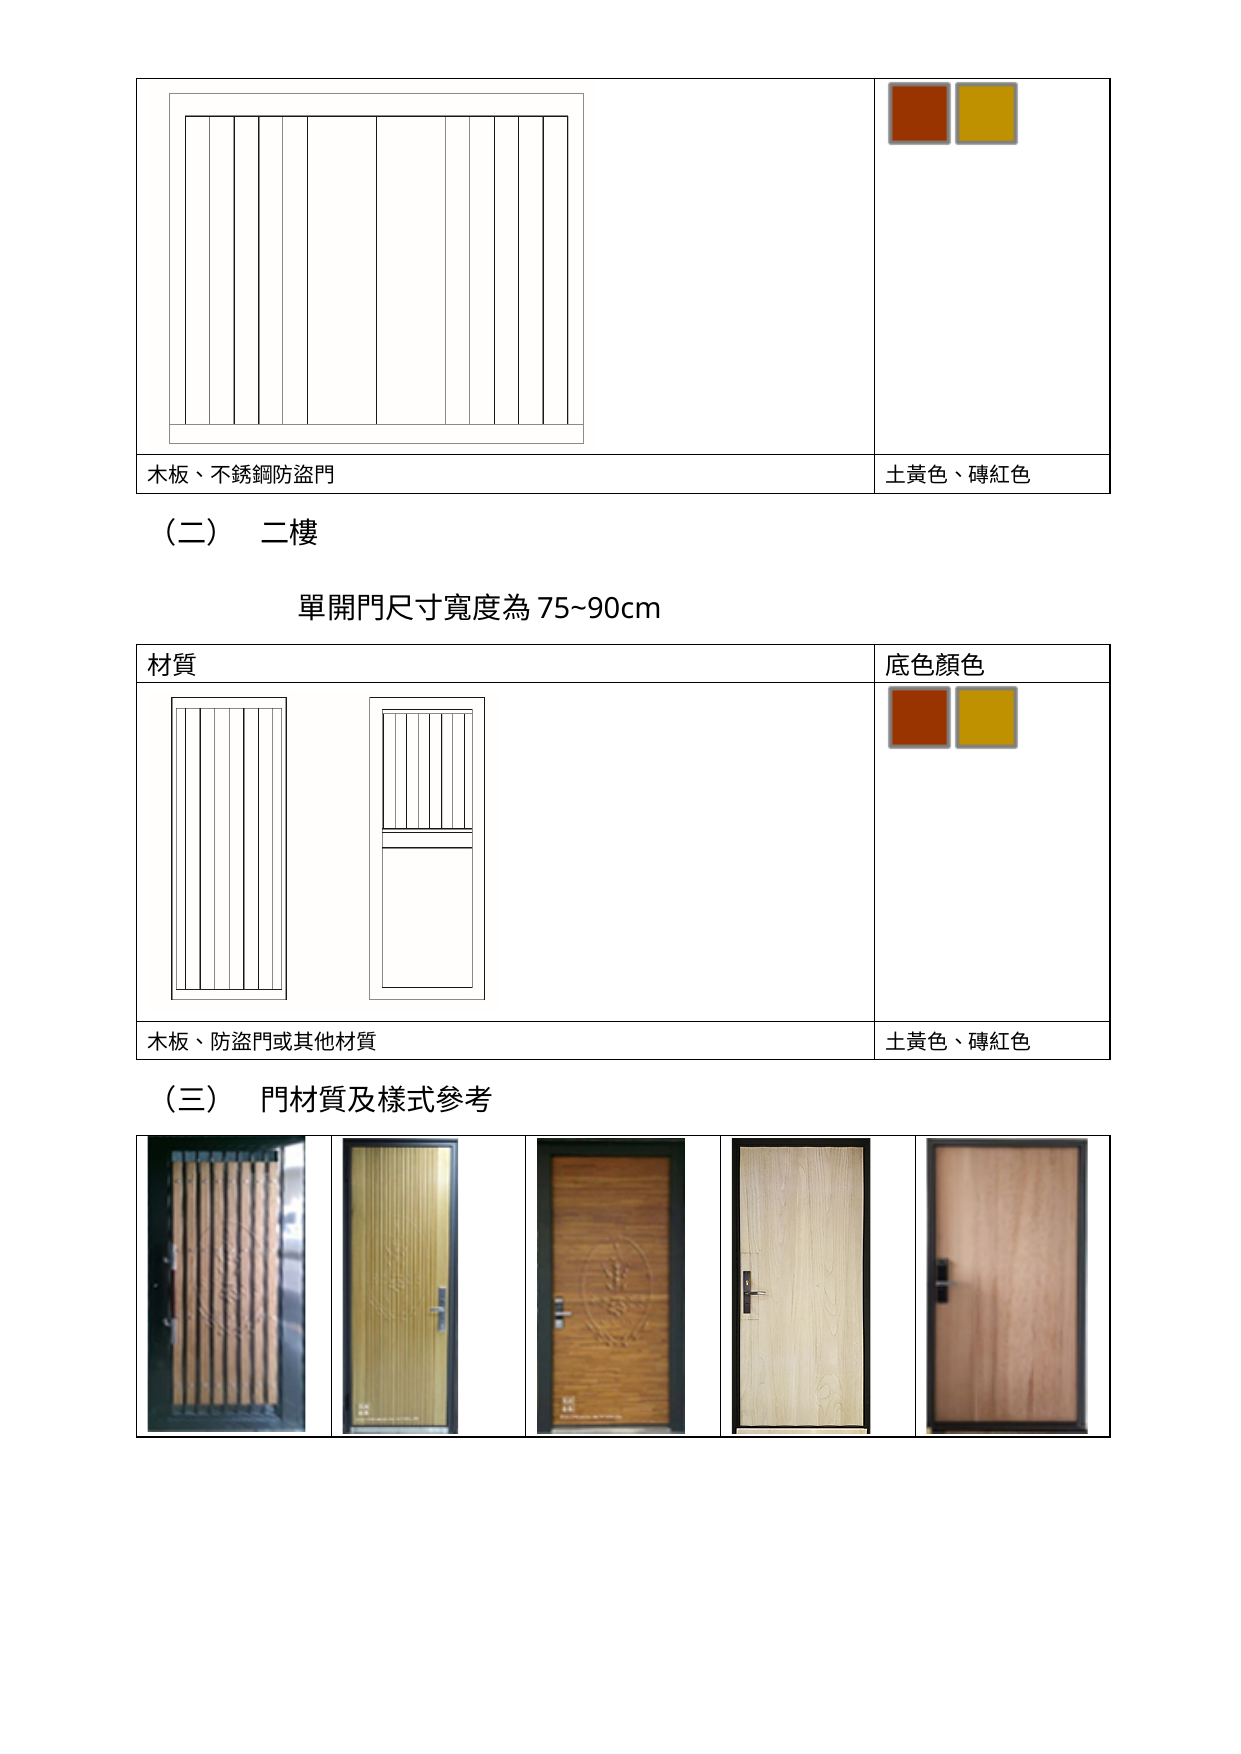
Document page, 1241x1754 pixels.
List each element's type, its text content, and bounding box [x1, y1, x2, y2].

picture [342, 1138, 459, 1434]
table_cell [875, 79, 1109, 454]
table_cell 木板、不銹鋼防盜門 [137, 455, 874, 493]
table_cell [875, 683, 1109, 1021]
picture [147, 692, 499, 1012]
list 門材質及樣式參考 [148, 1060, 1122, 1135]
table_cell 土黃色、磚紅色 [875, 455, 1109, 493]
table_header 底色顏色 [875, 645, 1109, 682]
picture [147, 1136, 306, 1432]
table_cell [137, 79, 874, 454]
table_header [916, 1136, 1109, 1436]
picture [926, 1138, 1088, 1434]
table_header [137, 1136, 331, 1436]
table_cell 土黃色、磚紅色 [875, 1022, 1109, 1059]
table_cell [137, 683, 874, 1021]
table_header [721, 1136, 915, 1436]
list 二樓 [148, 494, 1122, 569]
picture [731, 1138, 871, 1434]
table_header 材質 [137, 645, 874, 682]
table_header [526, 1136, 720, 1436]
picture [537, 1138, 685, 1434]
list 單開門尺寸寬度為75~90cm [298, 569, 1122, 644]
table_cell 木板、防盜門或其他材質 [137, 1022, 874, 1059]
picture [147, 80, 597, 453]
table_header [332, 1136, 525, 1436]
